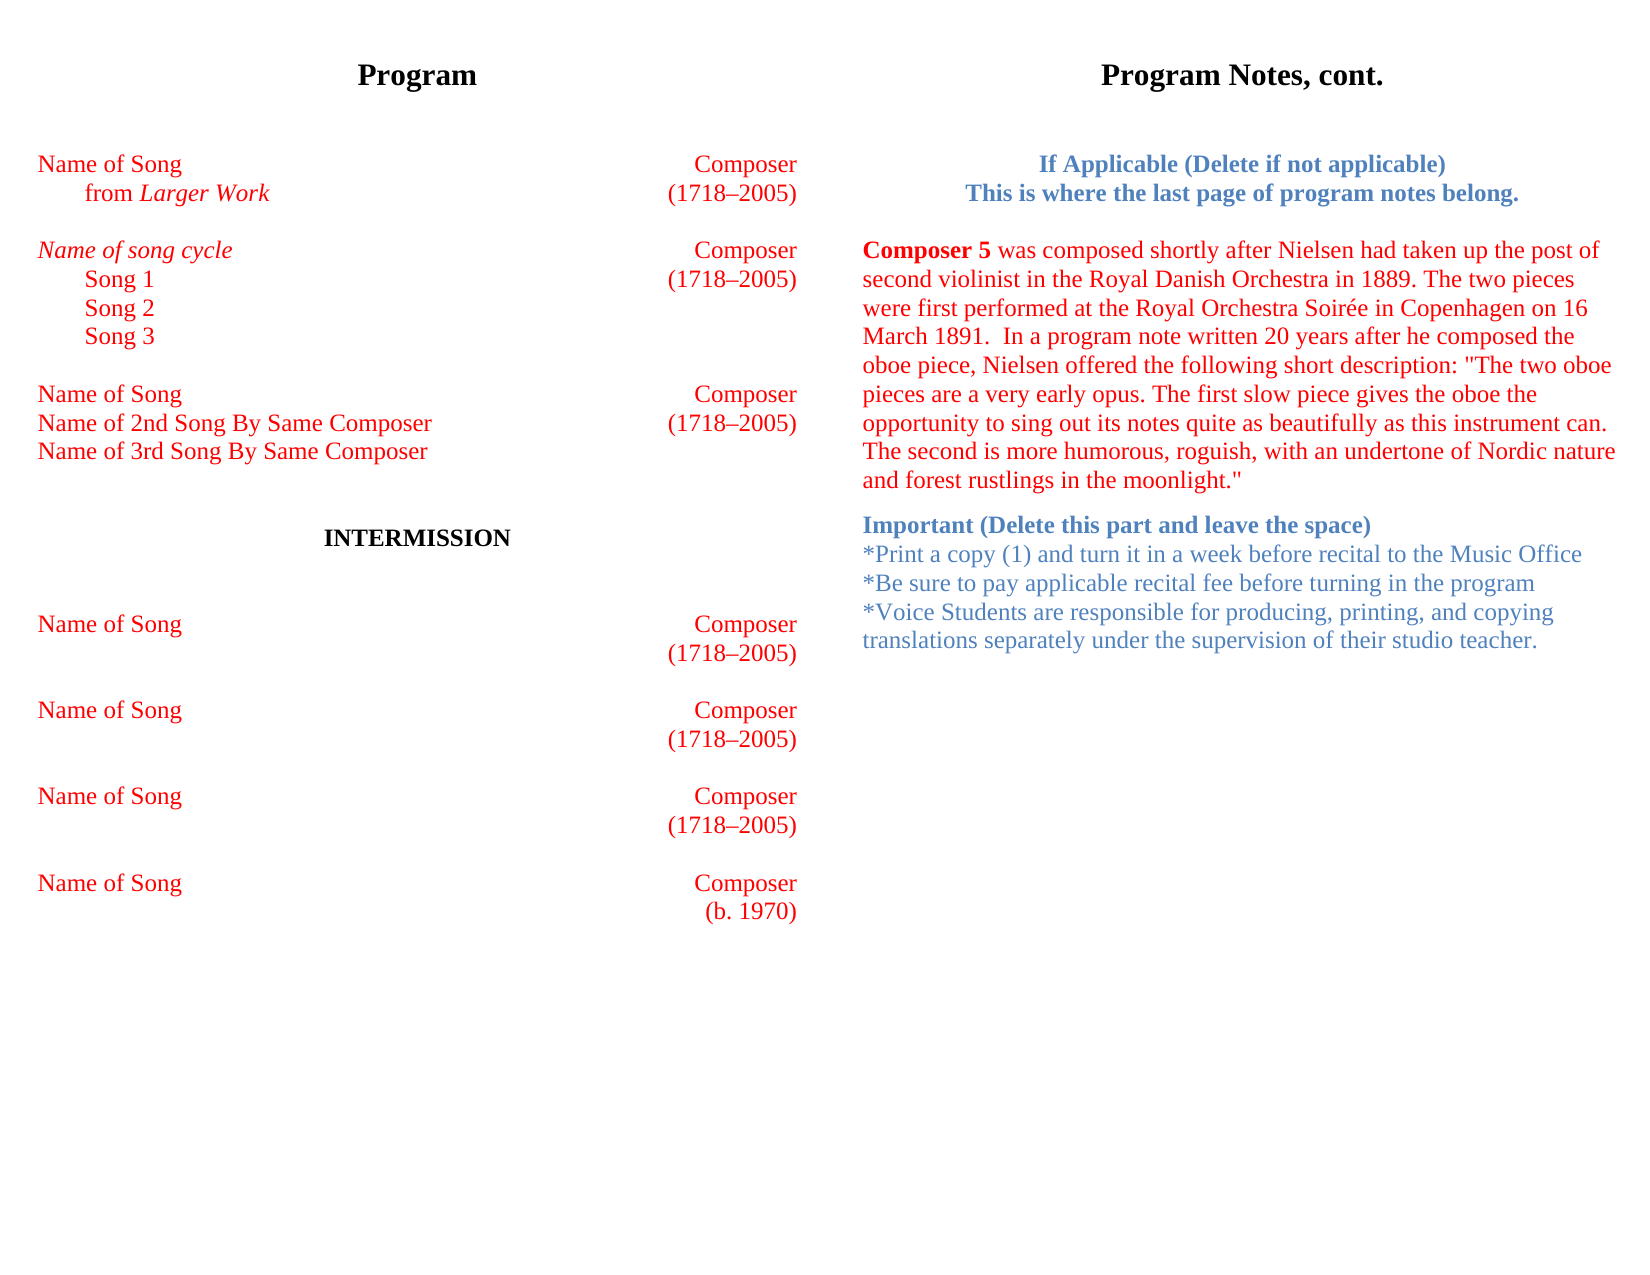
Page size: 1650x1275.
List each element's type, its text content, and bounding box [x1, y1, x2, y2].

text INTERMISSION [37, 523, 797, 551]
text Name of Song Composer [37, 695, 797, 724]
text Important (Delete this part and leave the space) [862, 511, 1622, 539]
text If Applicable (Delete if not applicable) [862, 149, 1622, 178]
text Song 2 [37, 293, 797, 321]
text (1718–2005) [37, 810, 797, 839]
text Name of Song Composer [37, 781, 797, 810]
text Program Notes, cont. [862, 56, 1622, 92]
text Song 3 [37, 321, 797, 350]
text *Be sure to pay applicable recital fee before turning in the program [862, 568, 1622, 597]
text Composer 5 was composed shortly after Nielsen had taken up the post of second violinist in the Royal Danish Orchestra in 1889. The two pieces were first performed at the Royal Orchestra Soirée in Copenhagen on 16 March 1891. In a program note written 20 years after he composed the oboe piece, Nielsen offered the following short description: "The two oboe pieces are a very early opus. The first slow piece gives the oboe the opportunity to sing out its notes quite as beautifully as this instrument can. The second is more humorous, roguish, with an undertone of Nordic nature and forest rustlings in the moonlight." [862, 235, 1622, 494]
text *Voice Students are responsible for producing, printing, and copying translations separately under the supervision of their studio teacher. [862, 597, 1622, 654]
text Name of song cycle Composer Song 1 (1718–2005) [37, 235, 797, 293]
text *Print a copy (1) and turn it in a week before recital to the Music Office [862, 539, 1622, 568]
text Program [37, 56, 797, 92]
text (b. 1970) [37, 896, 797, 925]
text Name of 3rd Song By Same Composer [37, 436, 797, 465]
text Name of Song Composer [37, 379, 797, 408]
text This is where the last page of program notes belong. [862, 178, 1622, 206]
text (1718–2005) [37, 724, 797, 753]
text Name of Song Composer from Larger Work (1718–2005) [37, 149, 797, 206]
text Name of Song Composer [37, 868, 797, 896]
text Name of Song Composer [37, 609, 797, 638]
text Name of 2nd Song By Same Composer (1718–2005) [37, 408, 797, 436]
text (1718–2005) [37, 638, 797, 666]
